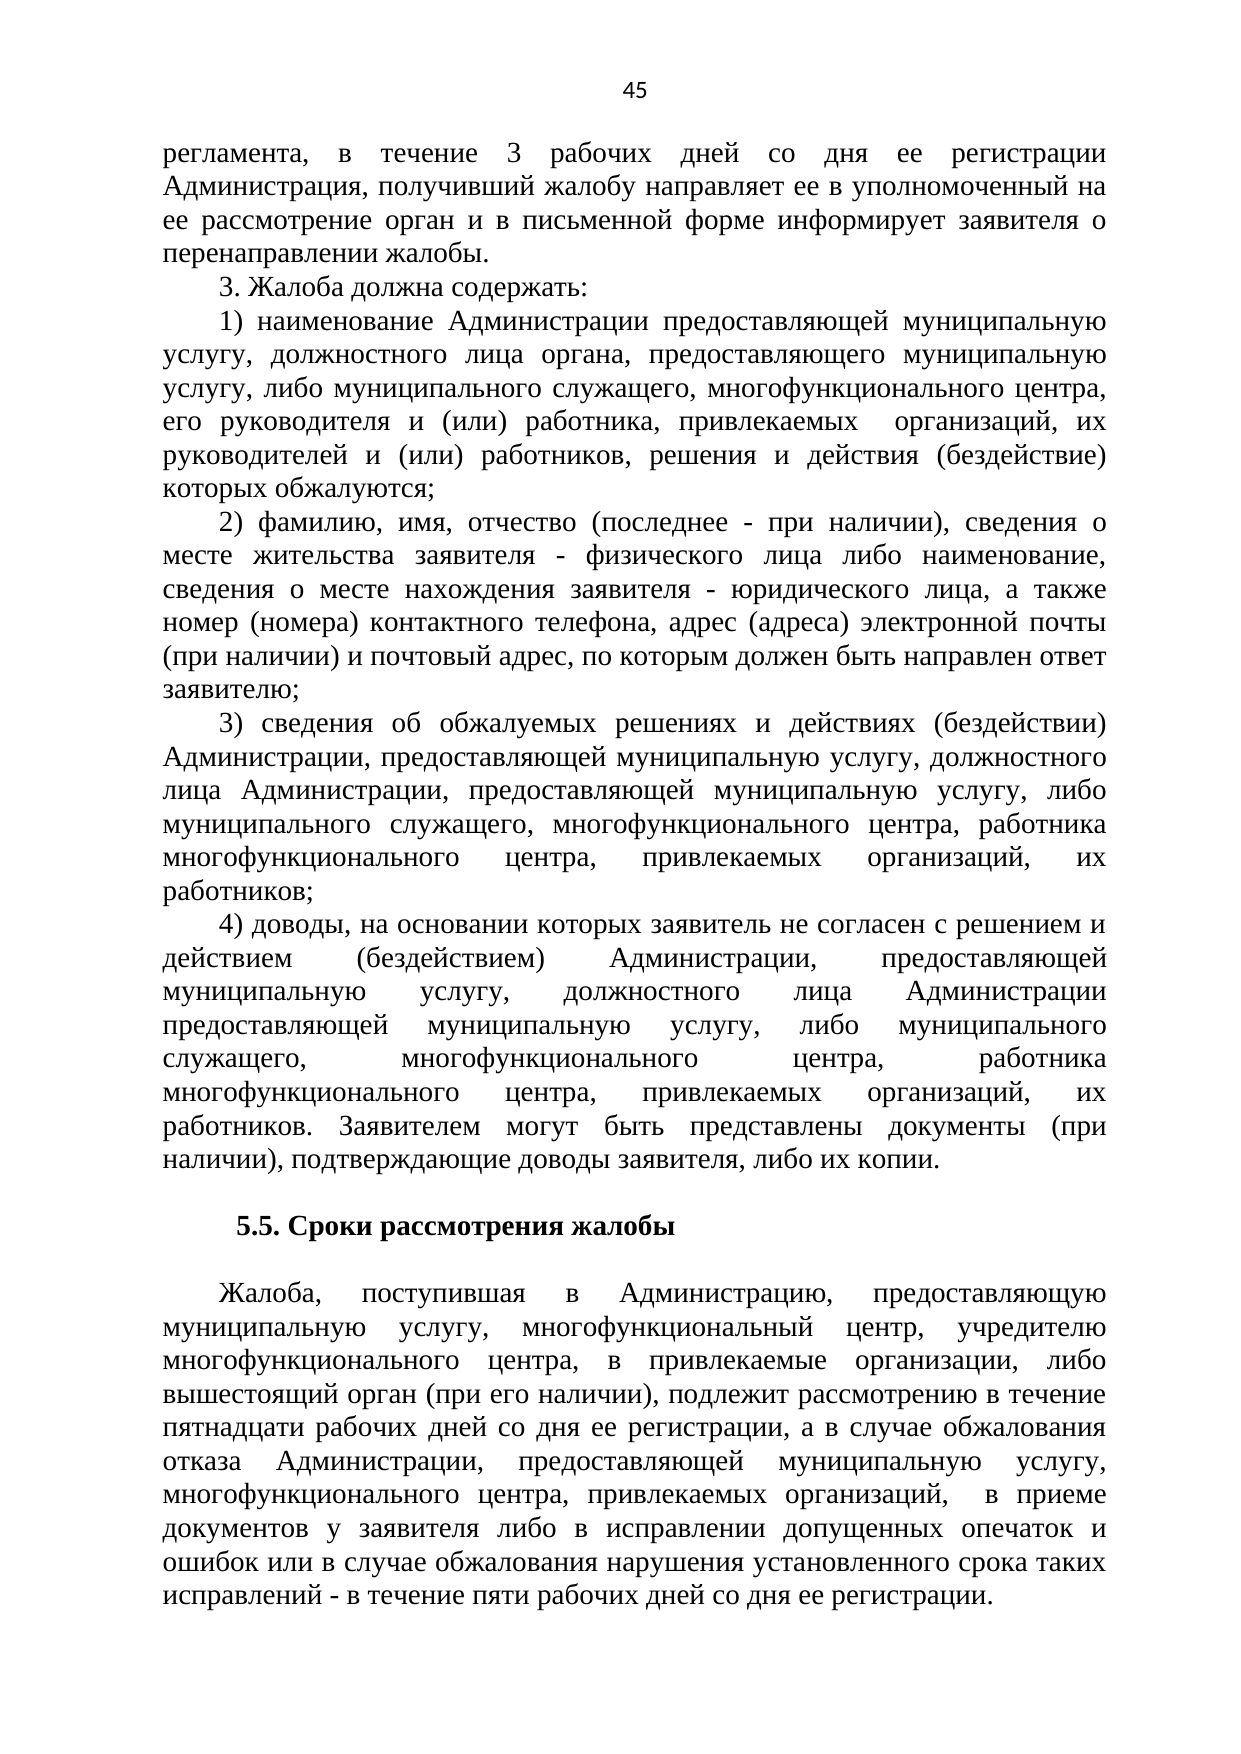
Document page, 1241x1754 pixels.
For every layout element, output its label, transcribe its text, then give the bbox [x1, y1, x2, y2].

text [162, 135, 1107, 269]
text 5.5. Сроки рассмотрения жалобы [162, 1208, 1107, 1242]
text 3) сведения об обжалуемых решениях и действиях (бездействии) Администрации, предоставляющей муниципальную услугу, должностного лица Администрации, предоставляющей муниципальную услугу, либо муниципального служащего, многофункционального центра, работника многофункционального центра, привлекаемых организаций, их работников; [162, 705, 1107, 906]
text 4) доводы, на основании которых заявитель не согласен с решением и действием (бездействием) Администрации, предоставляющей муниципальную услугу, должностного лица Администрации предоставляющей муниципальную услугу, либо муниципального служащего, многофункционального центра, работника многофункционального центра, привлекаемых организаций, их работников. Заявителем могут быть представлены документы (при наличии), подтверждающие доводы заявителя, либо их копии. [162, 906, 1107, 1175]
text Жалоба, поступившая в Администрацию, предоставляющую муниципальную услугу, многофункциональный центр, учредителю многофункционального центра, в привлекаемые организации, либо вышестоящий орган (при его наличии), подлежит рассмотрению в течение пятнадцати рабочих дней со дня ее регистрации, а в случае обжалования отказа Администрации, предоставляющей муниципальную услугу, многофункционального центра, привлекаемых организаций, в приеме документов у заявителя либо в исправлении допущенных опечаток и ошибок или в случае обжалования нарушения установленного срока таких исправлений - в течение пяти рабочих дней со дня ее регистрации. [162, 1275, 1107, 1611]
text 3. Жалоба должна содержать: [162, 269, 1107, 303]
text 2) фамилию, имя, отчество (последнее - при наличии), сведения о месте жительства заявителя - физического лица либо наименование, сведения о месте нахождения заявителя - юридического лица, а также номер (номера) контактного телефона, адрес (адреса) электронной почты (при наличии) и почтовый адрес, по которым должен быть направлен ответ заявителю; [162, 504, 1107, 705]
text 1) наименование Администрации предоставляющей муниципальную услугу, должностного лица органа, предоставляющего муниципальную услугу, либо муниципального служащего, многофункционального центра, его руководителя и (или) работника, привлекаемых организаций, их руководителей и (или) работников, решения и действия (бездействие) которых обжалуются; [162, 303, 1107, 504]
